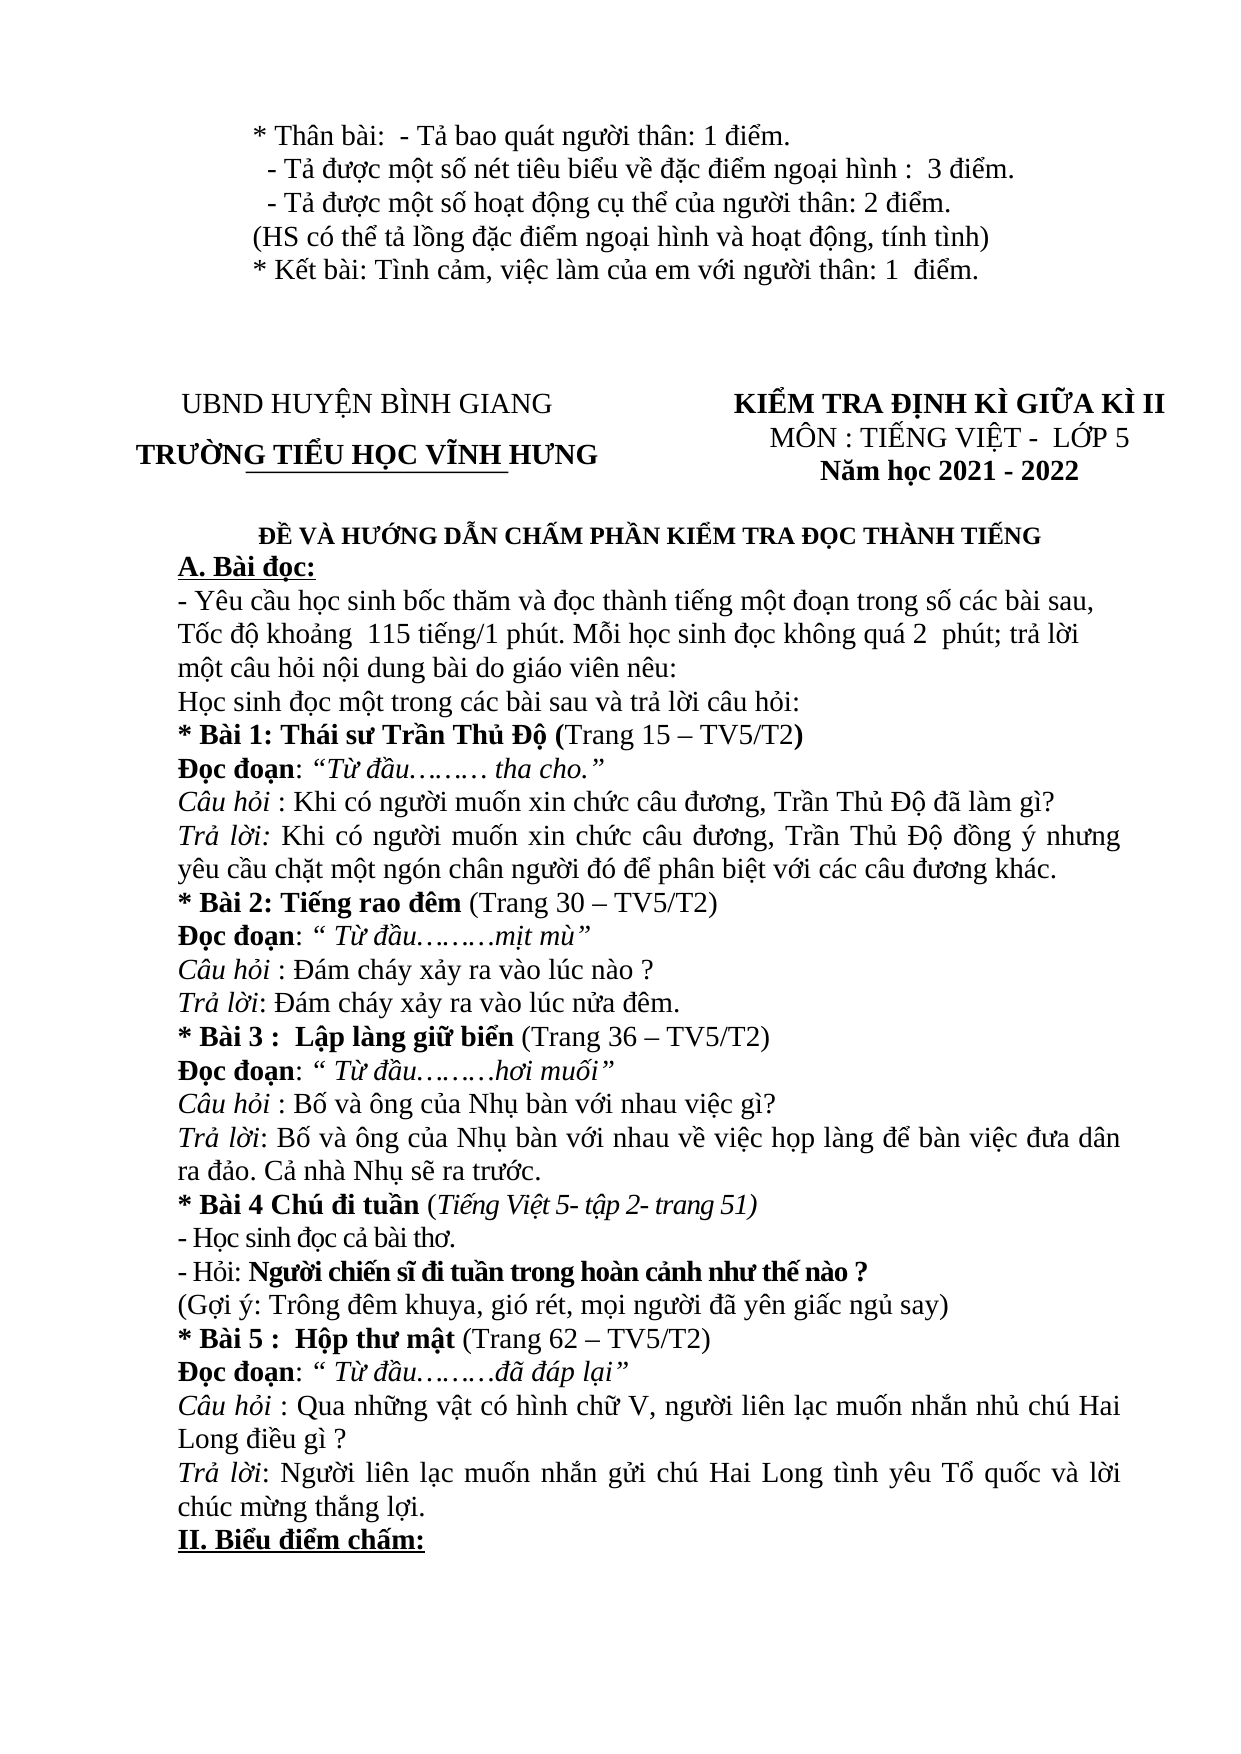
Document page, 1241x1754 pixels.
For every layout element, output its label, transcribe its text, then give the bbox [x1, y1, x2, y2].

text Câu hỏi : Đám cháy xảy ra vào lúc nào ? [177, 952, 1122, 986]
text * Bài 5 : Hộp thư mật (Trang 62 – TV5/T2) [177, 1321, 1122, 1354]
text (HS có thể tả lồng đặc điểm ngoại hình và hoạt động, tính tình) [177, 219, 1122, 252]
text * Thân bài: - Tả bao quát người thân: 1 điểm. [177, 118, 1122, 152]
table_header [95, 353, 1240, 521]
text Câu hỏi : Qua những vật có hình chữ V, người liên lạc muốn nhắn nhủ chú Hai Long điều gì ? [177, 1388, 1122, 1455]
text * Bài 2: Tiếng rao đêm (Trang 30 – TV5/T2) [177, 885, 1122, 918]
text - Hỏi: Người chiến sĩ đi tuần trong hoàn cảnh như thế nào ? [177, 1254, 1122, 1287]
text Câu hỏi : Khi có người muốn xin chức câu đương, Trần Thủ Độ đã làm gì? [177, 784, 1122, 818]
text Đọc đoạn: “ Từ đầu………hơi muối” [177, 1053, 1122, 1086]
text Trả lời: Người liên lạc muốn nhắn gửi chú Hai Long tình yêu Tổ quốc và lời chúc mừng thắng lợi. [177, 1455, 1122, 1522]
text A. Bài đọc: [177, 549, 1122, 583]
text Câu hỏi : Bố và ông của Nhụ bàn với nhau việc gì? [177, 1086, 1122, 1120]
text - Yêu cầu học sinh bốc thăm và đọc thành tiếng một đoạn trong số các bài sau, Tốc độ khoảng 115 tiếng/1 phút. Mỗi học sinh đọc không quá 2 phút; trả lời một câu hỏi nội dung bài do giáo viên nêu: [177, 583, 1122, 684]
text Trả lời: Bố và ông của Nhụ bàn với nhau về việc họp làng để bàn việc đưa dân ra đảo. Cả nhà Nhụ sẽ ra trước. [177, 1120, 1122, 1187]
text * Bài 1: Thái sư Trần Thủ Độ (Trang 15 – TV5/T2) [177, 717, 1122, 751]
text Đọc đoạn: “ Từ đầu………đã đáp lại” [177, 1354, 1122, 1388]
text - Học sinh đọc cả bài thơ. [177, 1220, 1122, 1254]
text - Tả được một số nét tiêu biểu về đặc điểm ngoại hình : 3 điểm. [177, 152, 1122, 185]
text * Kết bài: Tình cảm, việc làm của em với người thân: 1 điểm. [177, 252, 1122, 286]
text Học sinh đọc một trong các bài sau và trả lời câu hỏi: [177, 684, 1122, 717]
text Đọc đoạn: “Từ đầu……… tha cho.” [177, 751, 1122, 784]
text Trả lời: Khi có người muốn xin chức câu đương, Trần Thủ Độ đồng ý nhưng yêu cầu chặt một ngón chân người đó để phân biệt với các câu đương khác. [177, 818, 1122, 885]
text Đọc đoạn: “ Từ đầu………mịt mù” [177, 918, 1122, 952]
text Trả lời: Đám cháy xảy ra vào lúc nửa đêm. [177, 986, 1122, 1019]
text II. Biểu điểm chấm: [177, 1522, 1122, 1556]
text * Bài 3 : Lập làng giữ biển (Trang 36 – TV5/T2) [177, 1019, 1122, 1053]
text ĐỀ VÀ HƯỚNG DẪN CHẤM PHẦN KIỂM TRA ĐỌC THÀNH TIẾNG [177, 521, 1122, 549]
text * Bài 4 Chú đi tuần (Tiếng Việt 5- tập 2- trang 51) [177, 1187, 1122, 1220]
text - Tả được một số hoạt động cụ thể của người thân: 2 điểm. [177, 185, 1122, 219]
text (Gợi ý: Trông đêm khuya, gió rét, mọi người đã yên giấc ngủ say) [177, 1287, 1122, 1321]
